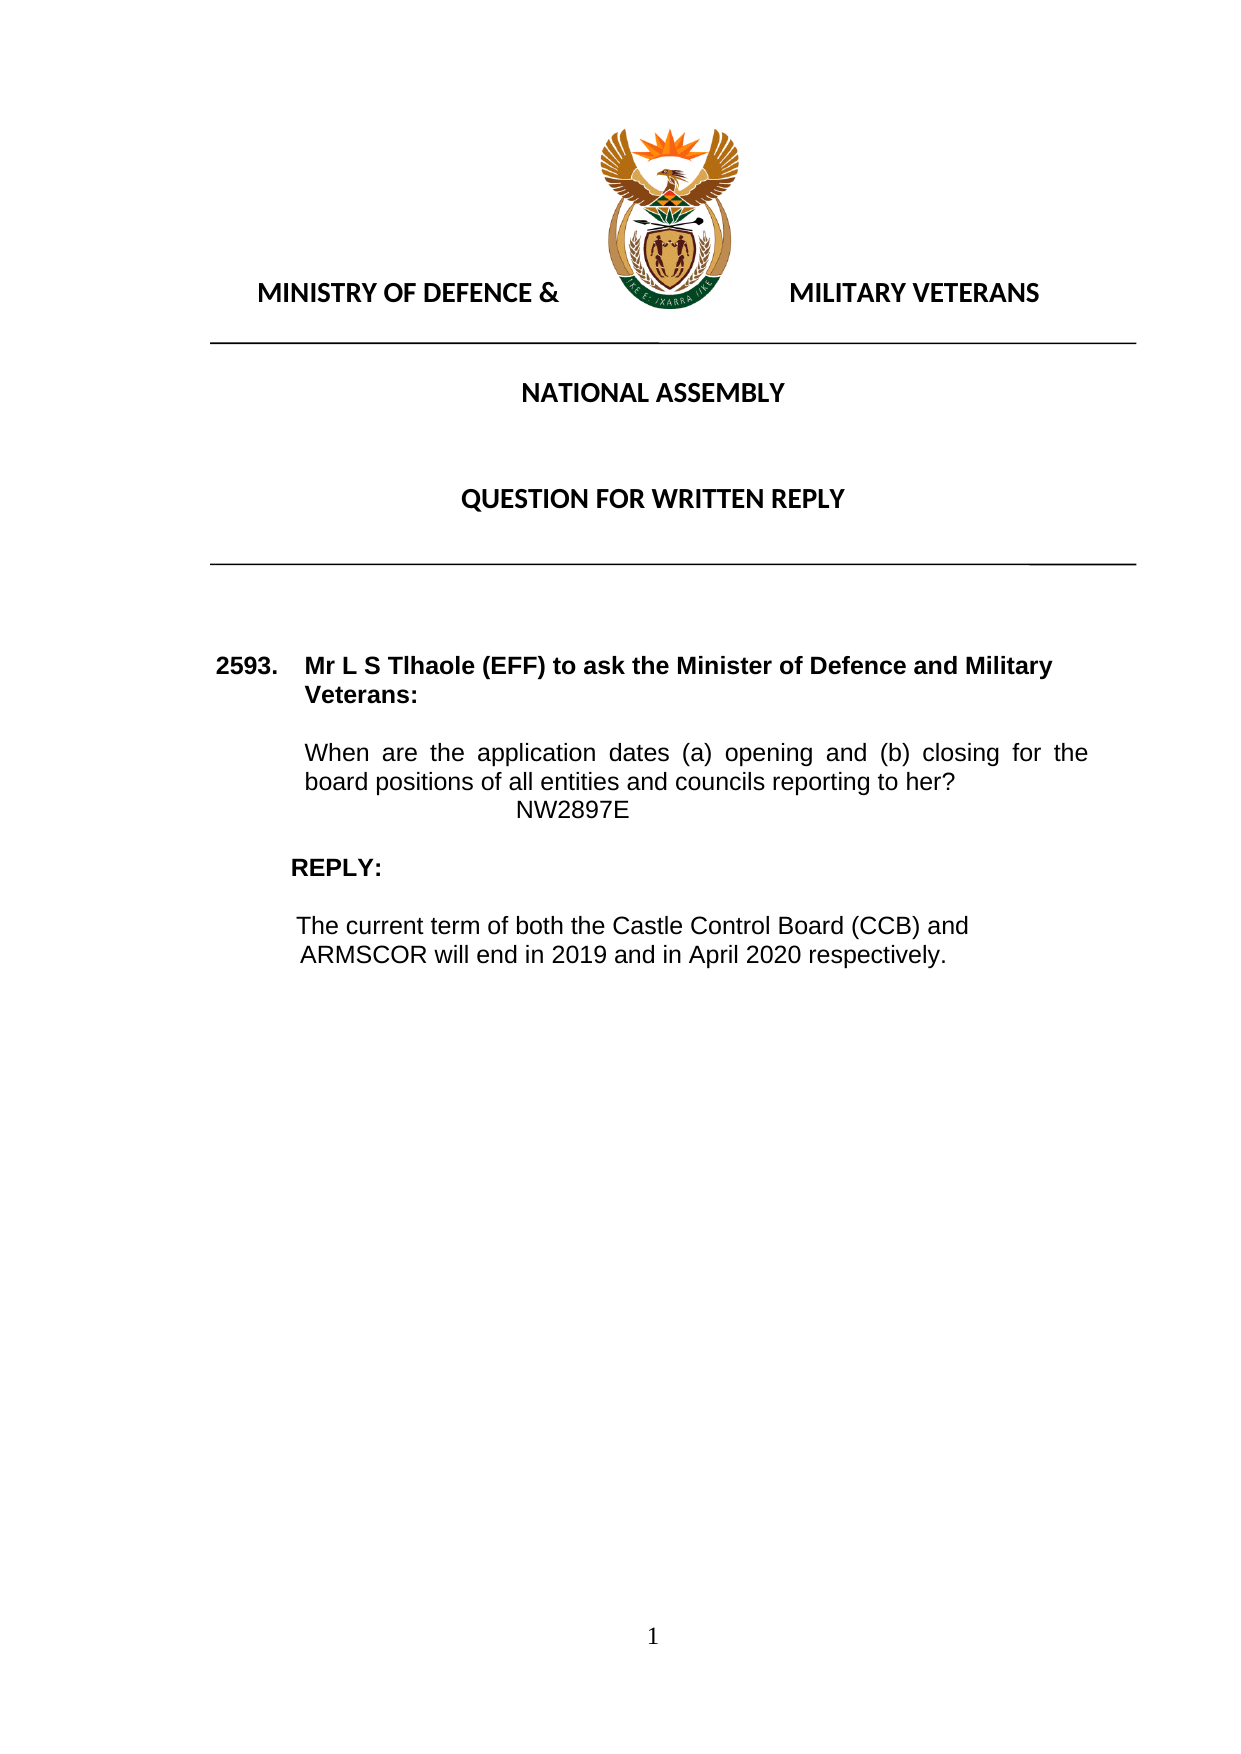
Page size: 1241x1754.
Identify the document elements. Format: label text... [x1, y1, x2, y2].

text MINISTRY OF DEFENCE & MILITARY VETERANS [216, 274, 1090, 310]
picture [600, 128, 739, 309]
text When are the application dates (a) opening and (b) closing for the board positions of all entities and councils reporting to her? NW2897E [304, 738, 1090, 824]
text 2593. Mr L S Tlhaole (EFF) to ask the Minister of Defence and Military Veterans: [216, 651, 1090, 708]
text The current term of both the Castle Control Board (CCB) and ARMSCOR will end in 2019 and in April 2020 respectively. [296, 911, 1090, 968]
text NATIONAL ASSEMBLY [216, 374, 1090, 409]
text REPLY: [291, 853, 1090, 882]
text QUESTION FOR WRITTEN REPLY [216, 481, 1090, 516]
